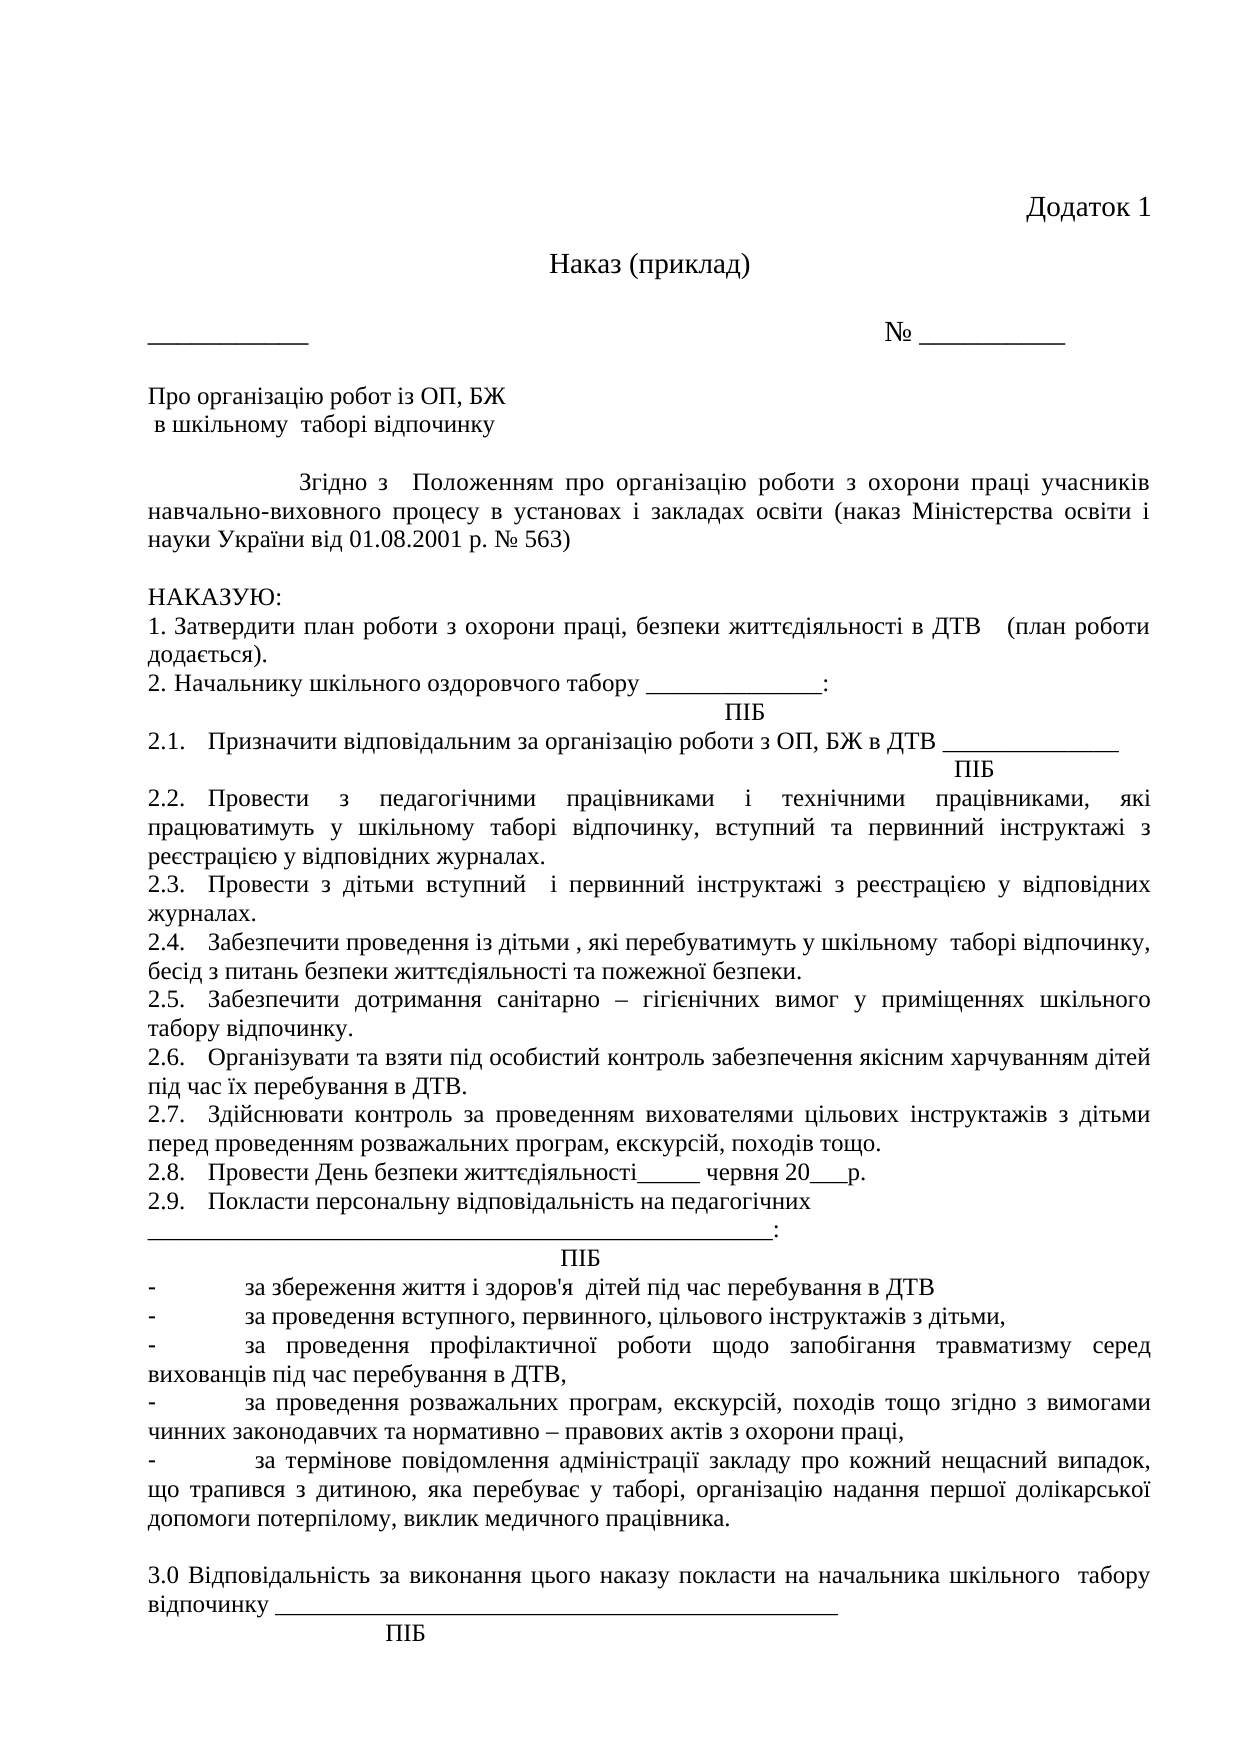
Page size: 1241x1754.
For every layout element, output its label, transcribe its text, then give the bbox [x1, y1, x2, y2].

list Забезпечити дотримання санітарно – гігієнічних вимог у приміщеннях шкільного табору відпочинку. [148, 984, 1152, 1042]
text Згідно з Положенням про організацію роботи з охорони праці учасників навчально-виховного процесу в установах і закладах освіти (наказ Міністерства освіти і науки України від 01.08.2001 р. № 563) [148, 467, 1152, 553]
list Провести День безпеки життєдіяльності_____ червня 20___р. [148, 1157, 1152, 1186]
text ___________ № __________ [148, 314, 1152, 347]
text 3.0 Відповідальність за виконання цього наказу покласти на начальника шкільного табору відпочинку _____________________________________________ [148, 1560, 1152, 1618]
text Додаток 1 [148, 189, 1152, 223]
text в шкільному таборі відпочинку [148, 409, 1152, 438]
list за збереження життя і здоров'я дітей під час перебування в ДТВ [148, 1272, 1152, 1301]
list Провести з дітьми вступний і первинний інструктажі з реєстрацією у відповідних журналах. [148, 869, 1152, 927]
list Забезпечити проведення із дітьми , які перебуватимуть у шкільному таборі відпочинку, бесід з питань безпеки життєдіяльності та пожежної безпеки. [148, 927, 1152, 984]
text Про організацію робот із ОП, БЖ [148, 381, 1152, 409]
list за проведення профілактичної роботи щодо запобігання травматизму серед вихованців під час перебування в ДТВ, [148, 1330, 1152, 1387]
list Покласти персональну відповідальність на педагогічних [148, 1186, 1152, 1214]
list Здійснювати контроль за проведенням вихователями цільових інструктажів з дітьми перед проведенням розважальних програм, екскурсій, походів тощо. [148, 1099, 1152, 1157]
list за проведення розважальних програм, екскурсій, походів тощо згідно з вимогами чинних законодавчих та нормативно – правових актів з охорони праці, [148, 1387, 1152, 1445]
text ПІБ [148, 754, 1152, 783]
text ПІБ [148, 697, 1152, 726]
list за термінове повідомлення адміністрації закладу про кожний нещасний випадок, що трапився з дитиною, яка перебуває у таборі, організацію надання першої долікарської допомоги потерпілому, виклик медичного працівника. [148, 1445, 1152, 1531]
text НАКАЗУЮ: [148, 582, 1152, 611]
list Затвердити план роботи з охорони праці, безпеки життєдіяльності в ДТВ (план роботи додається). [148, 611, 1152, 668]
list за проведення вступного, первинного, цільового інструктажів з дітьми, [148, 1301, 1152, 1330]
text ПІБ [148, 1243, 1152, 1272]
text ПІБ [148, 1618, 1152, 1646]
list Провести з педагогічними працівниками і технічними працівниками, які працюватимуть у шкільному таборі відпочинку, вступний та первинний інструктажі з реєстрацією у відповідних журналах. [148, 783, 1152, 869]
text Наказ (приклад) [148, 247, 1152, 280]
list Організувати та взяти під особистий контроль забезпечення якісним харчуванням дітей під час їх перебування в ДТВ. [148, 1042, 1152, 1099]
text __________________________________________________: [148, 1214, 1152, 1243]
list Начальнику шкільного оздоровчого табору ______________: [148, 668, 1152, 697]
list Призначити відповідальним за організацію роботи з ОП, БЖ в ДТВ ______________ [148, 726, 1152, 754]
